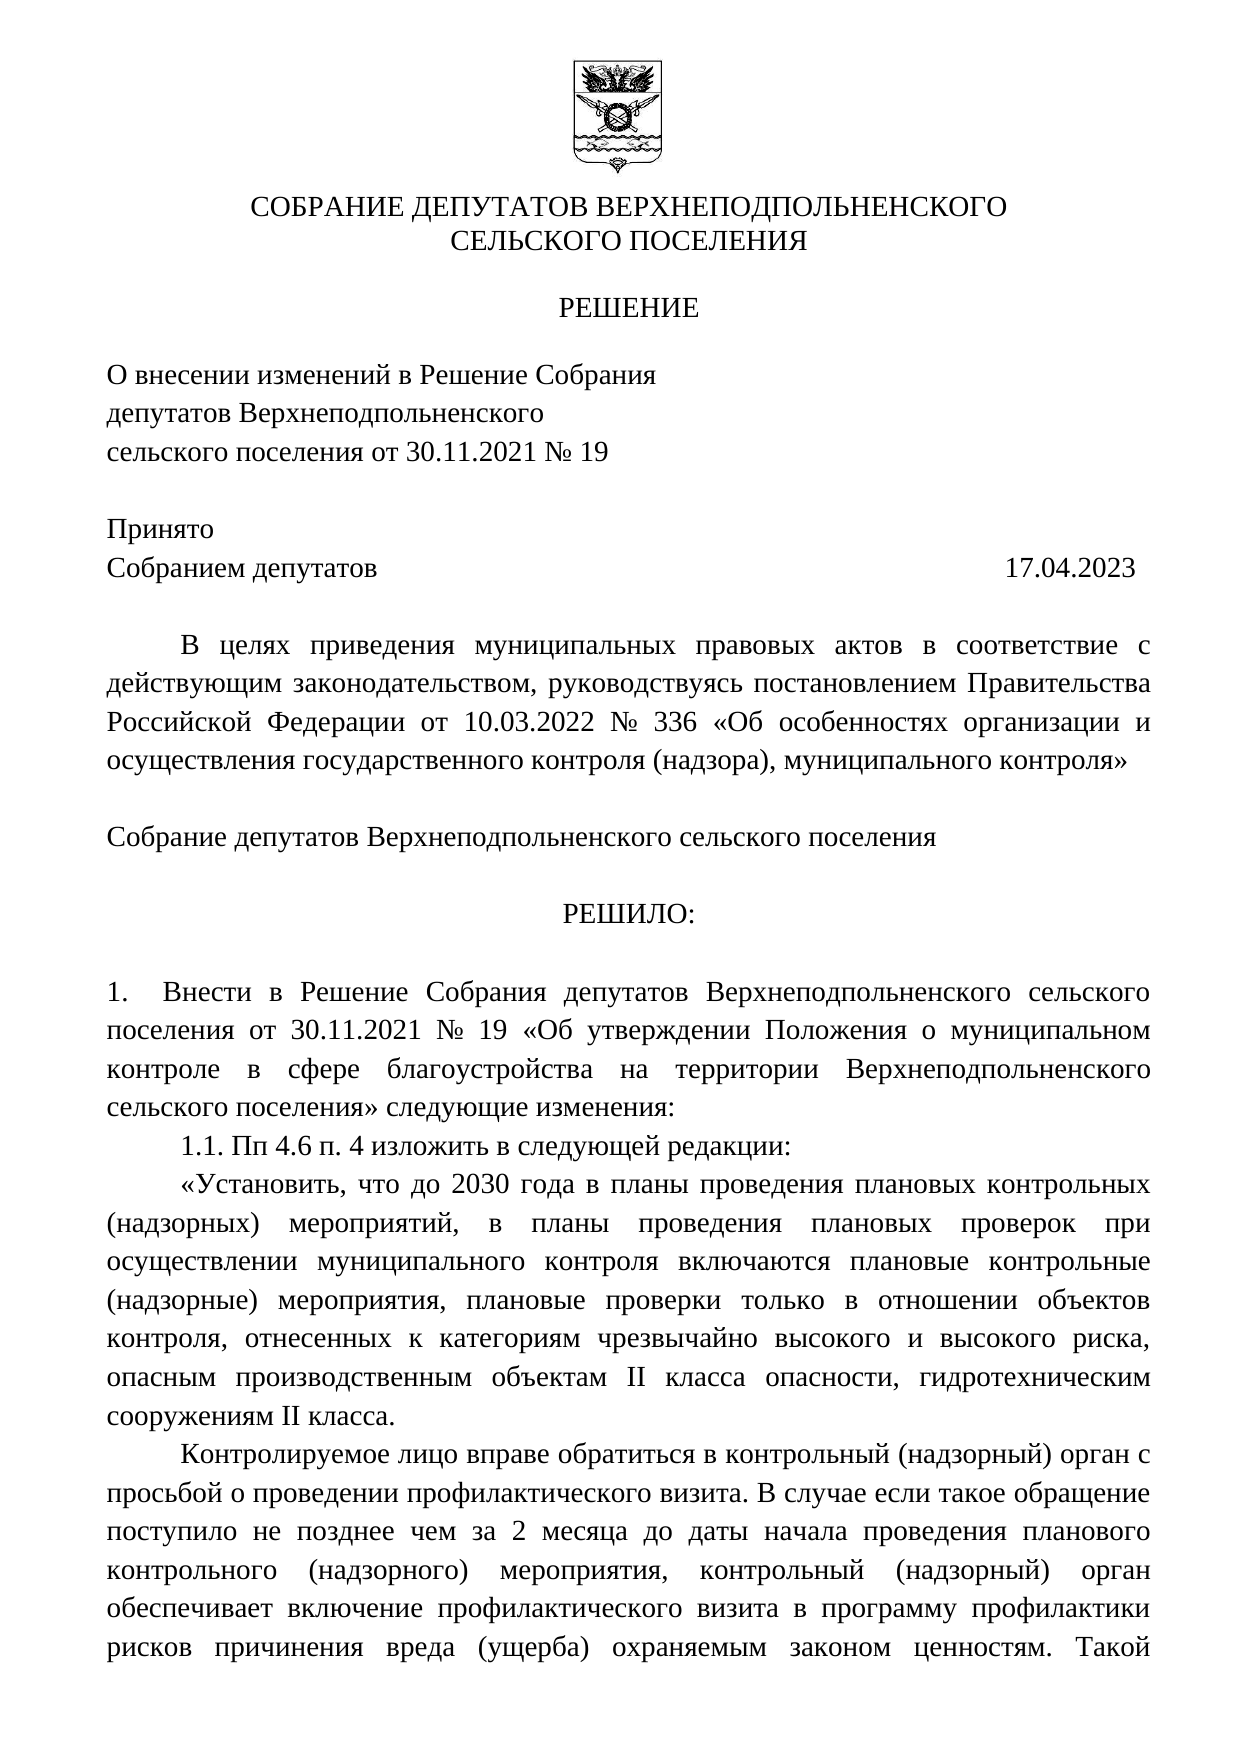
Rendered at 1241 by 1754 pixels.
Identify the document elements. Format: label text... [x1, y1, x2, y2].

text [106, 1436, 1152, 1662]
subtitle СЕЛЬСКОГО ПОСЕЛЕНИЯ [106, 223, 1152, 256]
text РЕШИЛО: [106, 897, 1152, 930]
text депутатов Верхнеподпольненского [106, 396, 1152, 429]
text О внесении изменений в Решение Собрания [106, 357, 1152, 391]
text 1. Внести в Решение Собрания депутатов Верхнеподпольненского сельского поселения от 30.11.2021 № 19 «Об утверждении Положения о муниципальном контроле в сфере благоустройства на территории Верхнеподпольненского сельского поселения» следующие изменения: [106, 974, 1152, 1123]
subtitle СОБРАНИЕ ДЕПУТАТОВ ВЕРХНЕПОДПОЛЬНЕНСКОГО [106, 189, 1152, 223]
text сельского поселения от 30.11.2021 № 19 [106, 434, 1152, 468]
text РЕШЕНИЕ [106, 290, 1152, 323]
text 1.1. Пп 4.6 п. 4 изложить в следующей редакции: [106, 1128, 1152, 1161]
text В целях приведения муниципальных правовых актов в соответствие с действующим законодательством, руководствуясь постановлением Правительства Российской Федерации от 10.03.2022 № 336 «Об особенностях организации и осуществления государственного контроля (надзора), муниципального контроля» [106, 627, 1152, 776]
text Собранием депутатов 17.04.2023 [106, 550, 1152, 583]
text Собрание депутатов Верхнеподпольненского сельского поселения [106, 819, 1152, 853]
text Принято [106, 511, 1152, 545]
text «Установить, что до 2030 года в планы проведения плановых контрольных (надзорных) мероприятий, в планы проведения плановых проверок при осуществлении муниципального контроля включаются плановые контрольные (надзорные) мероприятия, плановые проверки только в отношении объектов контроля, отнесенных к категориям чрезвычайно высокого и высокого риска, опасным производственным объектам II класса опасности, гидротехническим сооружениям II класса. [106, 1166, 1152, 1431]
